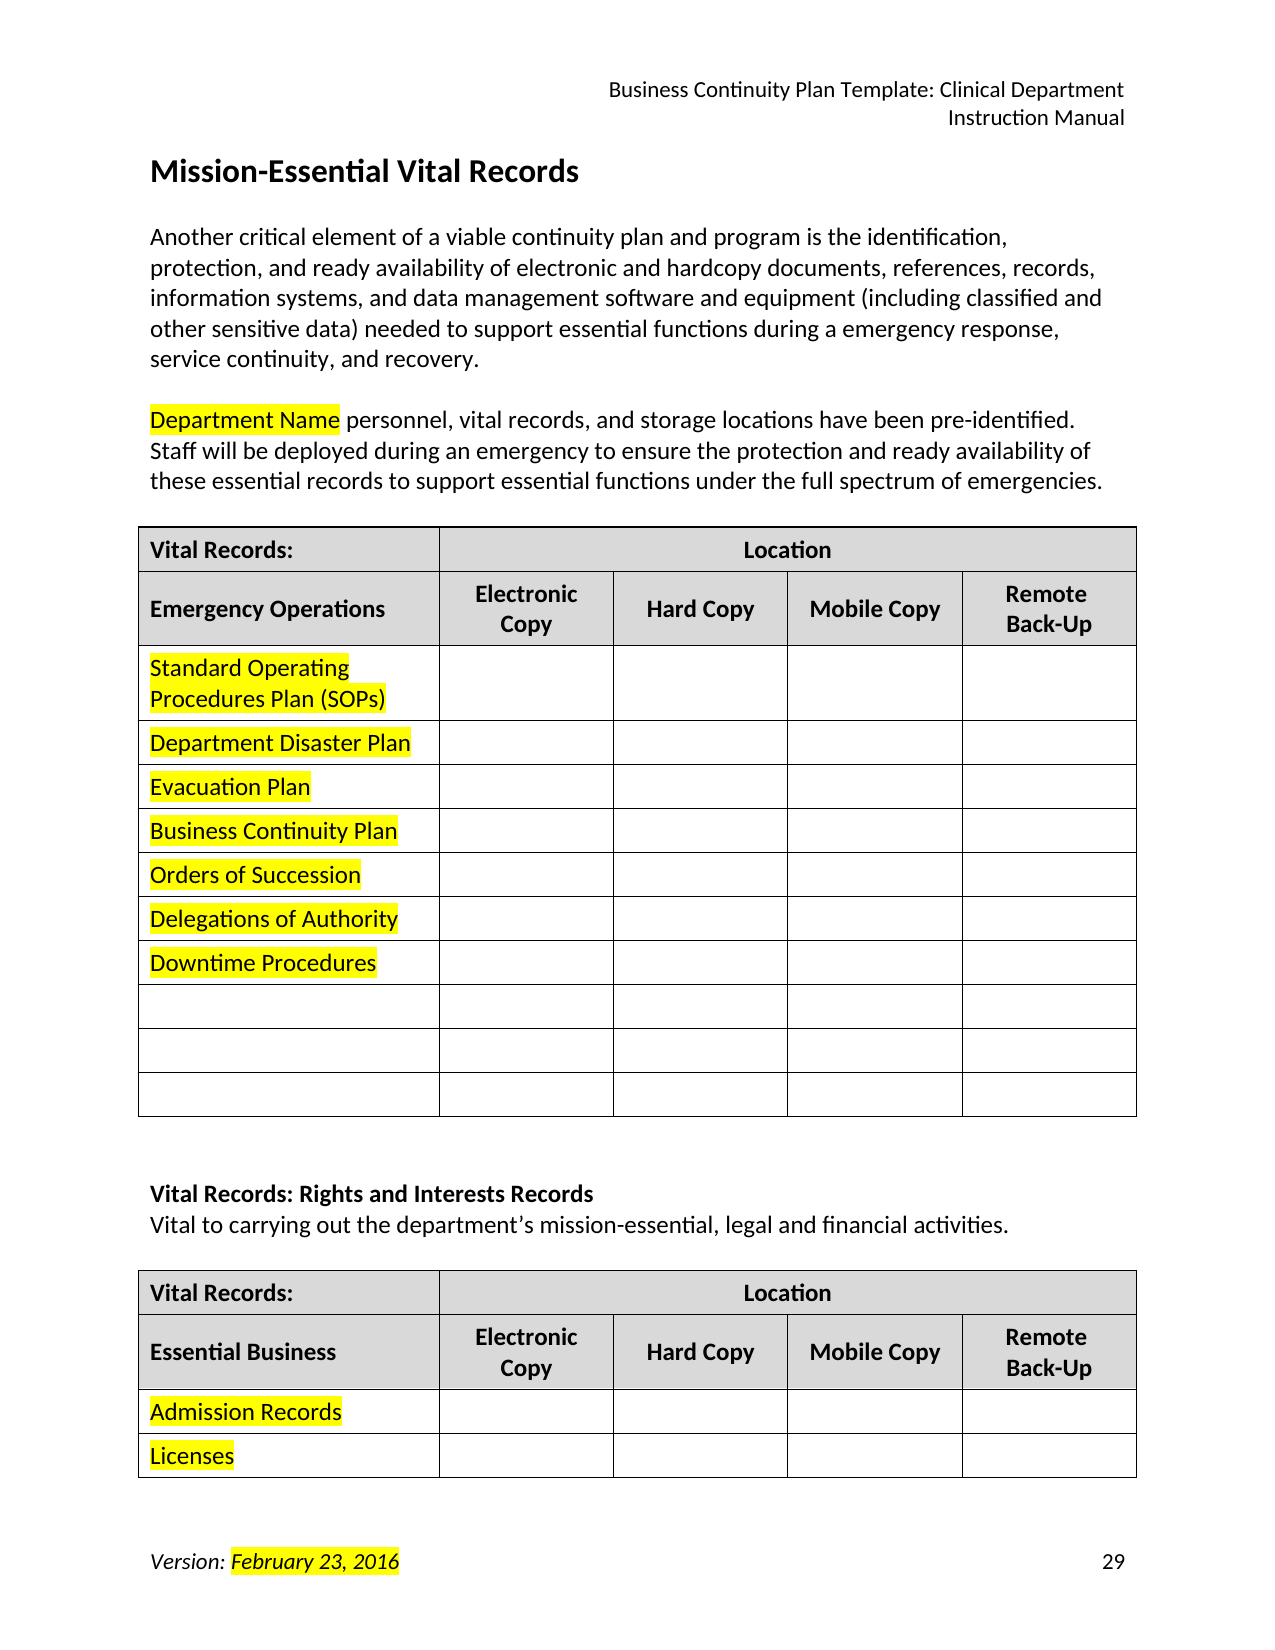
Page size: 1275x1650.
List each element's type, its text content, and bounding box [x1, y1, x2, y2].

table_header Vital Records: [139, 528, 439, 571]
table_cell [440, 1029, 613, 1072]
text Vital to carrying out the department’s mission-essential, legal and financial activities. [150, 1209, 1125, 1239]
table_cell Electronic Copy [440, 1315, 613, 1388]
table_cell [440, 1434, 613, 1477]
table_cell [963, 853, 1136, 896]
table_cell [963, 809, 1136, 852]
table_cell [614, 853, 787, 896]
table_cell [963, 721, 1136, 764]
table_cell [614, 809, 787, 852]
table_cell [614, 646, 787, 720]
table_header Location [440, 528, 1136, 571]
table_cell [788, 941, 962, 984]
table_cell [614, 897, 787, 940]
table_cell [440, 897, 613, 940]
table_cell Licenses [139, 1434, 439, 1477]
table_cell Business Continuity Plan [139, 809, 439, 852]
table_cell Admission Records [139, 1390, 439, 1433]
table_cell Mobile Copy [788, 572, 962, 645]
table_cell [788, 853, 962, 896]
table_cell [614, 1390, 787, 1433]
table_cell [788, 985, 962, 1028]
table_cell Electronic Copy [440, 572, 613, 645]
table_cell Remote Back-Up [963, 1315, 1136, 1388]
text Another critical element of a viable continuity plan and program is the identification, protection, and ready availability of electronic and hardcopy documents, references, records, information systems, and data management software and equipment (including classified and other sensitive data) needed to support essential functions during a emergency response, service continuity, and recovery. [150, 221, 1125, 374]
table_cell Hard Copy [614, 572, 787, 645]
table_cell [614, 765, 787, 808]
table_cell [963, 1434, 1136, 1477]
table_cell [440, 1390, 613, 1433]
table_cell [440, 985, 613, 1028]
text Department Name personnel, vital records, and storage locations have been pre-identified. Staff will be deployed during an emergency to ensure the protection and ready availability of these essential records to support essential functions under the full spectrum of emergencies. [150, 404, 1125, 496]
table_cell Standard Operating Procedures Plan (SOPs) [139, 646, 439, 720]
table_cell [440, 646, 613, 720]
table_cell [788, 809, 962, 852]
table_cell [788, 897, 962, 940]
table_header Vital Records: [139, 1271, 439, 1314]
table_cell [963, 1390, 1136, 1433]
table_header Location [440, 1271, 1136, 1314]
table_cell [139, 1029, 439, 1072]
table_cell [788, 721, 962, 764]
table_cell Orders of Succession [139, 853, 439, 896]
table_cell [440, 1073, 613, 1116]
table_cell [614, 1029, 787, 1072]
table_cell [963, 897, 1136, 940]
table_cell [788, 765, 962, 808]
table_cell [440, 765, 613, 808]
table_cell [440, 721, 613, 764]
table_cell Hard Copy [614, 1315, 787, 1388]
table_cell Emergency Operations [139, 572, 439, 645]
table_cell [788, 646, 962, 720]
text Mission-Essential Vital Records [150, 150, 1125, 191]
table_cell Department Disaster Plan [139, 721, 439, 764]
table_cell [788, 1029, 962, 1072]
table_cell [963, 1073, 1136, 1116]
table_cell [963, 1029, 1136, 1072]
table_cell Delegations of Authority [139, 897, 439, 940]
table_cell Evacuation Plan [139, 765, 439, 808]
table_cell [614, 985, 787, 1028]
table_cell [614, 1073, 787, 1116]
table_cell [614, 941, 787, 984]
table_cell [139, 985, 439, 1028]
table_cell [788, 1390, 962, 1433]
table_cell [963, 985, 1136, 1028]
table_cell [788, 1434, 962, 1477]
table_cell Downtime Procedures [139, 941, 439, 984]
table_cell Essential Business [139, 1315, 439, 1388]
table_cell [614, 721, 787, 764]
table_cell [139, 1073, 439, 1116]
table_cell [963, 646, 1136, 720]
table_cell Remote Back-Up [963, 572, 1136, 645]
table_cell Mobile Copy [788, 1315, 962, 1388]
text Vital Records: Rights and Interests Records [150, 1178, 1125, 1209]
table_cell [788, 1073, 962, 1116]
table_cell [963, 765, 1136, 808]
table_cell [440, 809, 613, 852]
table_cell [440, 941, 613, 984]
table_cell [963, 941, 1136, 984]
table_cell [614, 1434, 787, 1477]
table_cell [440, 853, 613, 896]
